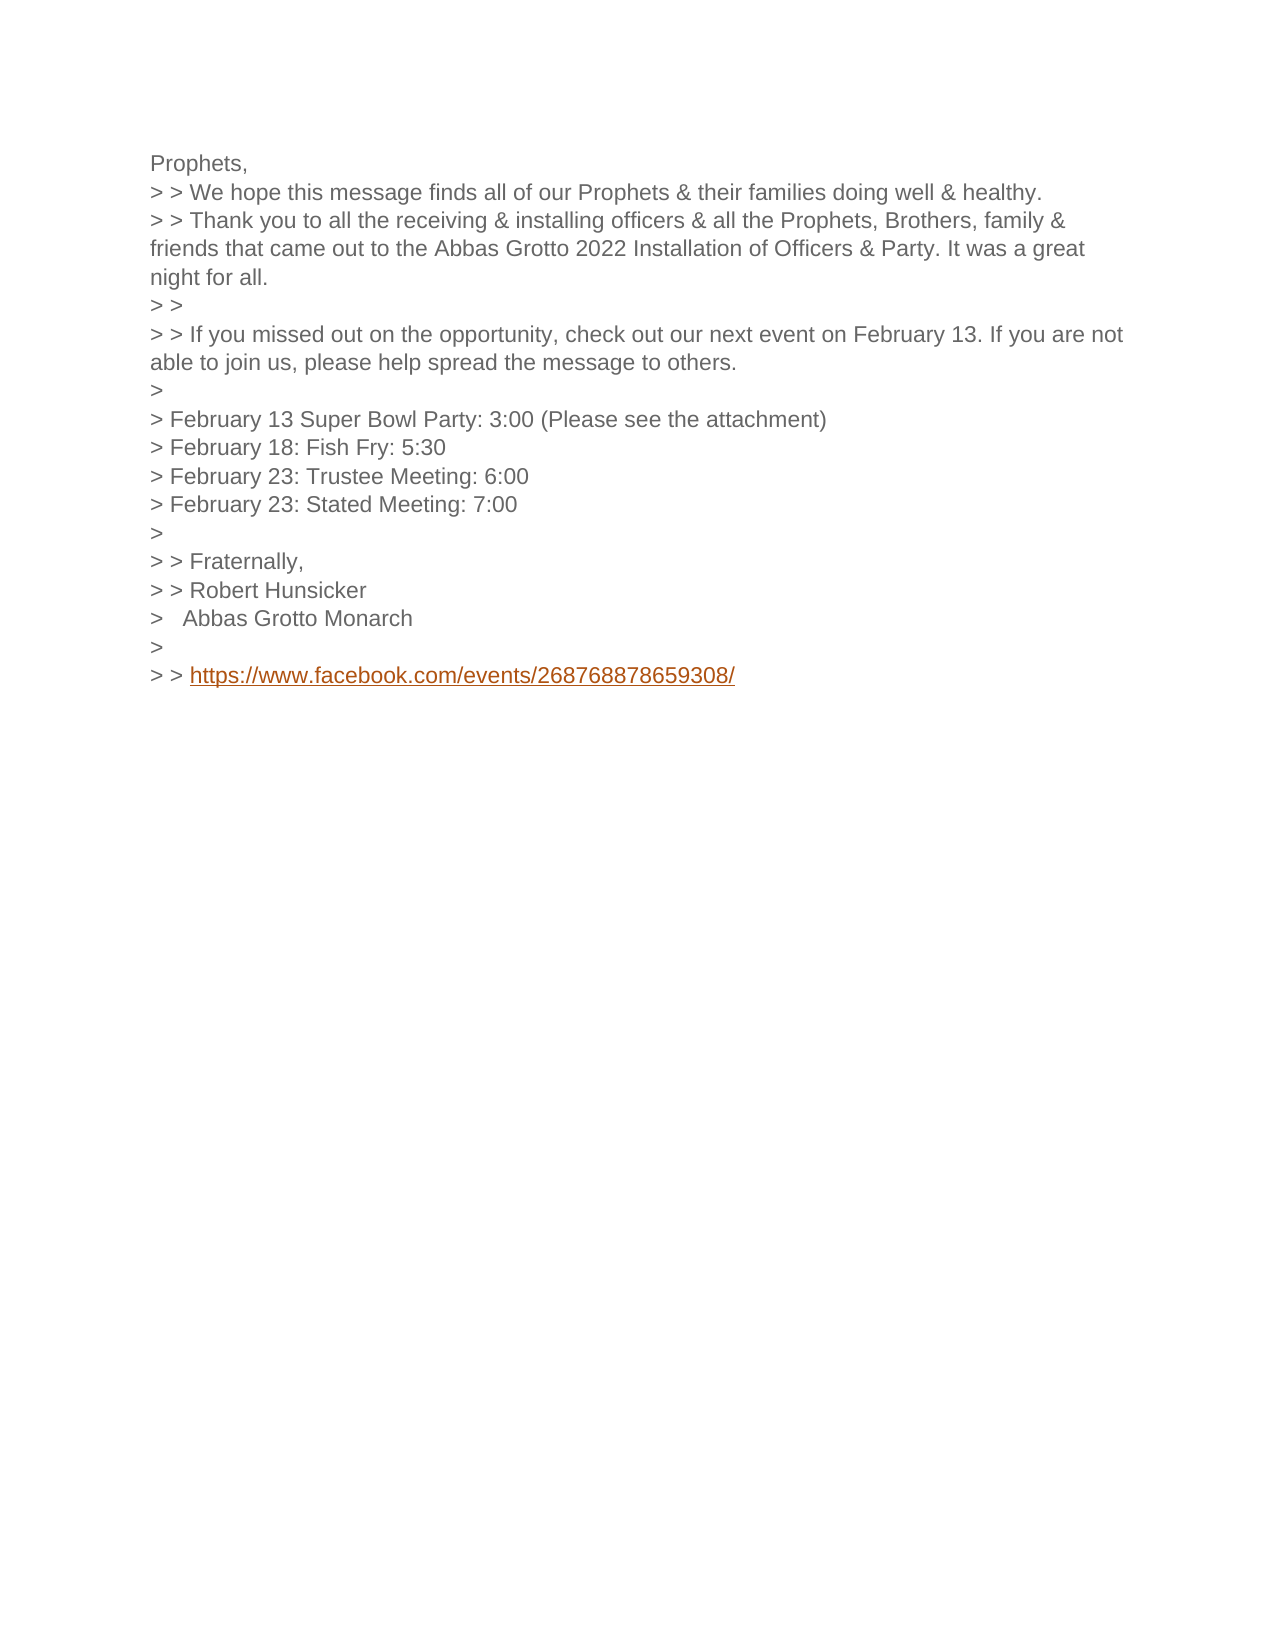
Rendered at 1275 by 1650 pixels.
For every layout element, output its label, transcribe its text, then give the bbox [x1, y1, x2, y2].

text Prophets, > > We hope this message finds all of our Prophets & their families doing well & healthy. > > Thank you to all the receiving & installing officers & all the Prophets, Brothers, family & friends that came out to the Abbas Grotto 2022 Installation of Officers & Party. It was a great night for all. > > > > If you missed out on the opportunity, check out our next event on February 13. If you are not able to join us, please help spread the message to others. > > February 13 Super Bowl Party: 3:00 (Please see the attachment) > February 18: Fish Fry: 5:30 > February 23: Trustee Meeting: 6:00 > February 23: Stated Meeting: 7:00 > > > Fraternally, > > Robert Hunsicker > Abbas Grotto Monarch > > > ﻿https://www.facebook.com/events/268768878659308/ ​ [150, 150, 1125, 715]
